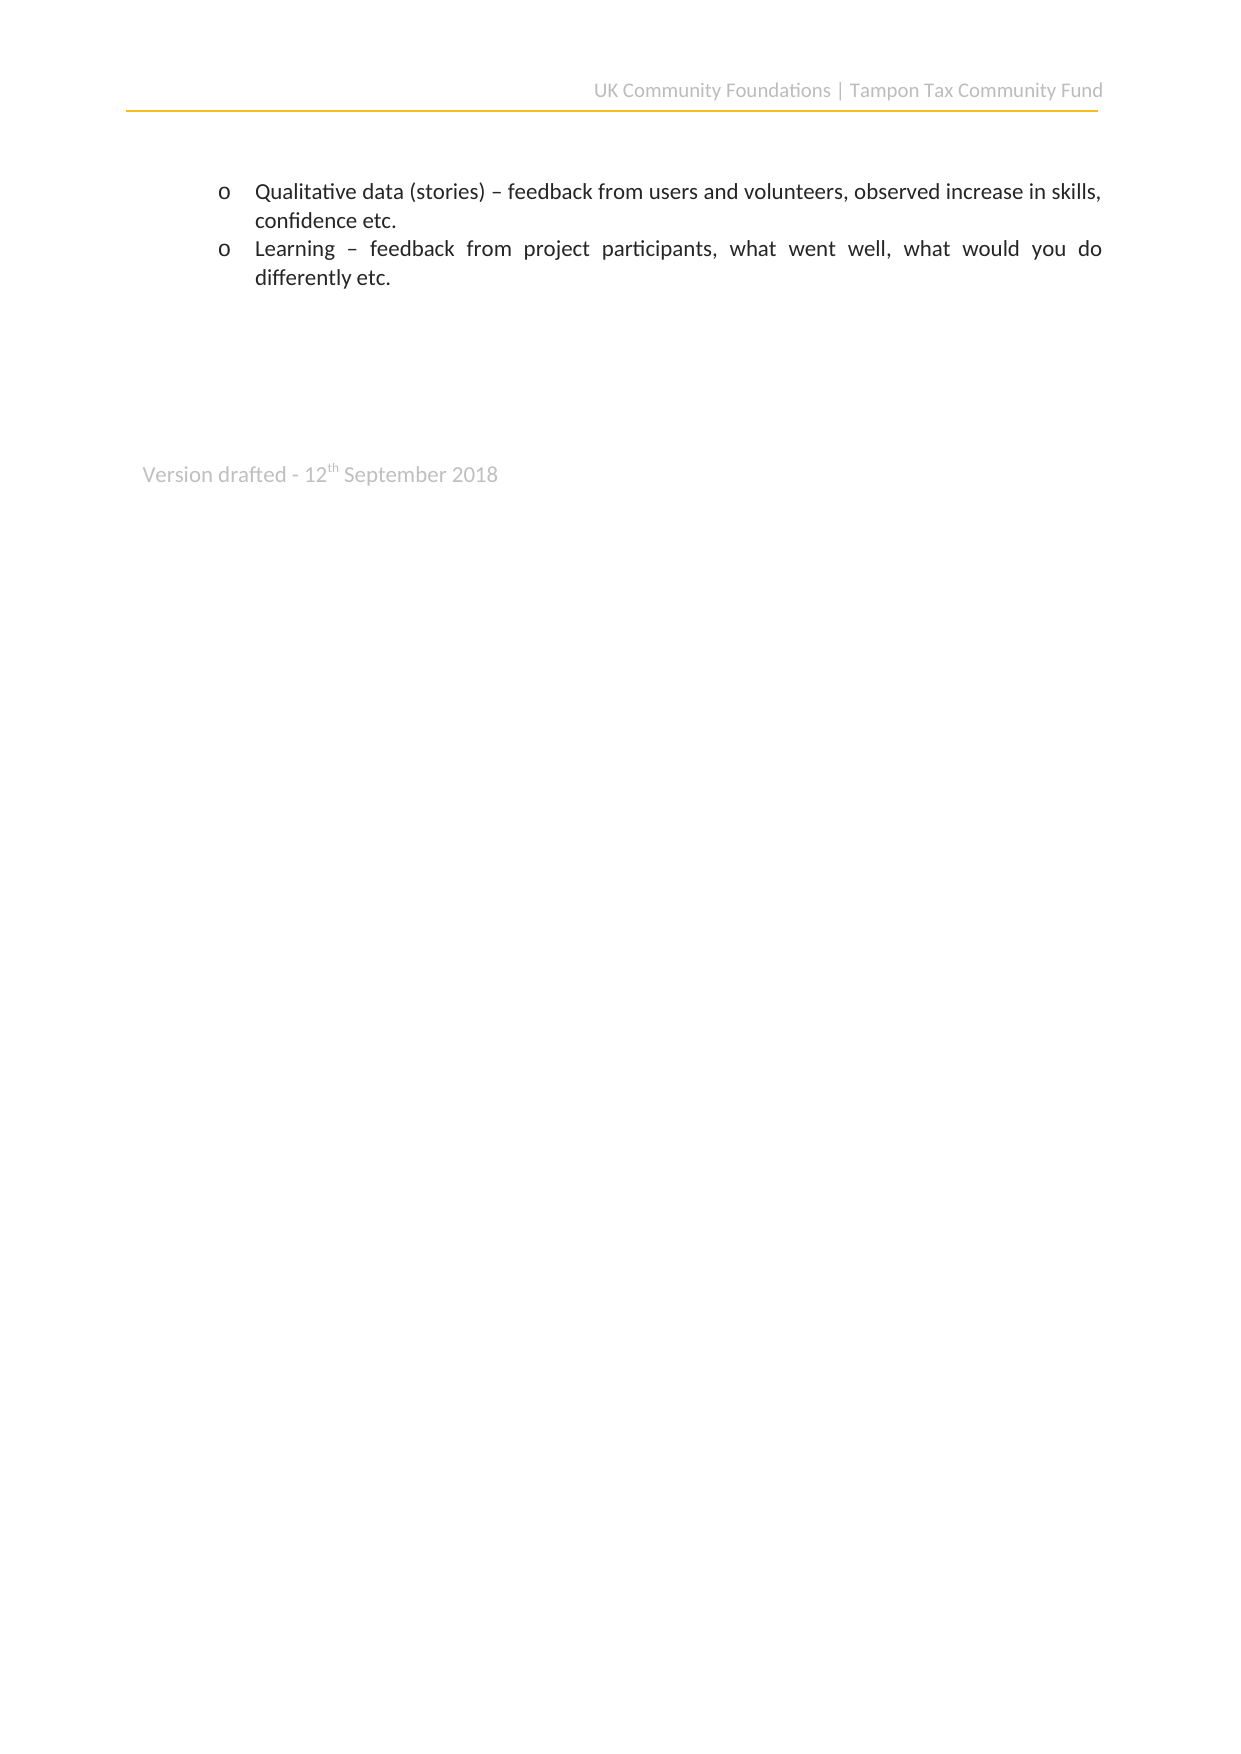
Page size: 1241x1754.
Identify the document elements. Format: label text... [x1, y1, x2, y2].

text Version drafted - 12th September 2018 [142, 460, 1104, 488]
list Qualitative data (stories) – feedback from users and volunteers, observed increase in skills, confidence etc. [217, 177, 1104, 234]
list Learning – feedback from project participants, what went well, what would you do differently etc. [217, 234, 1104, 292]
